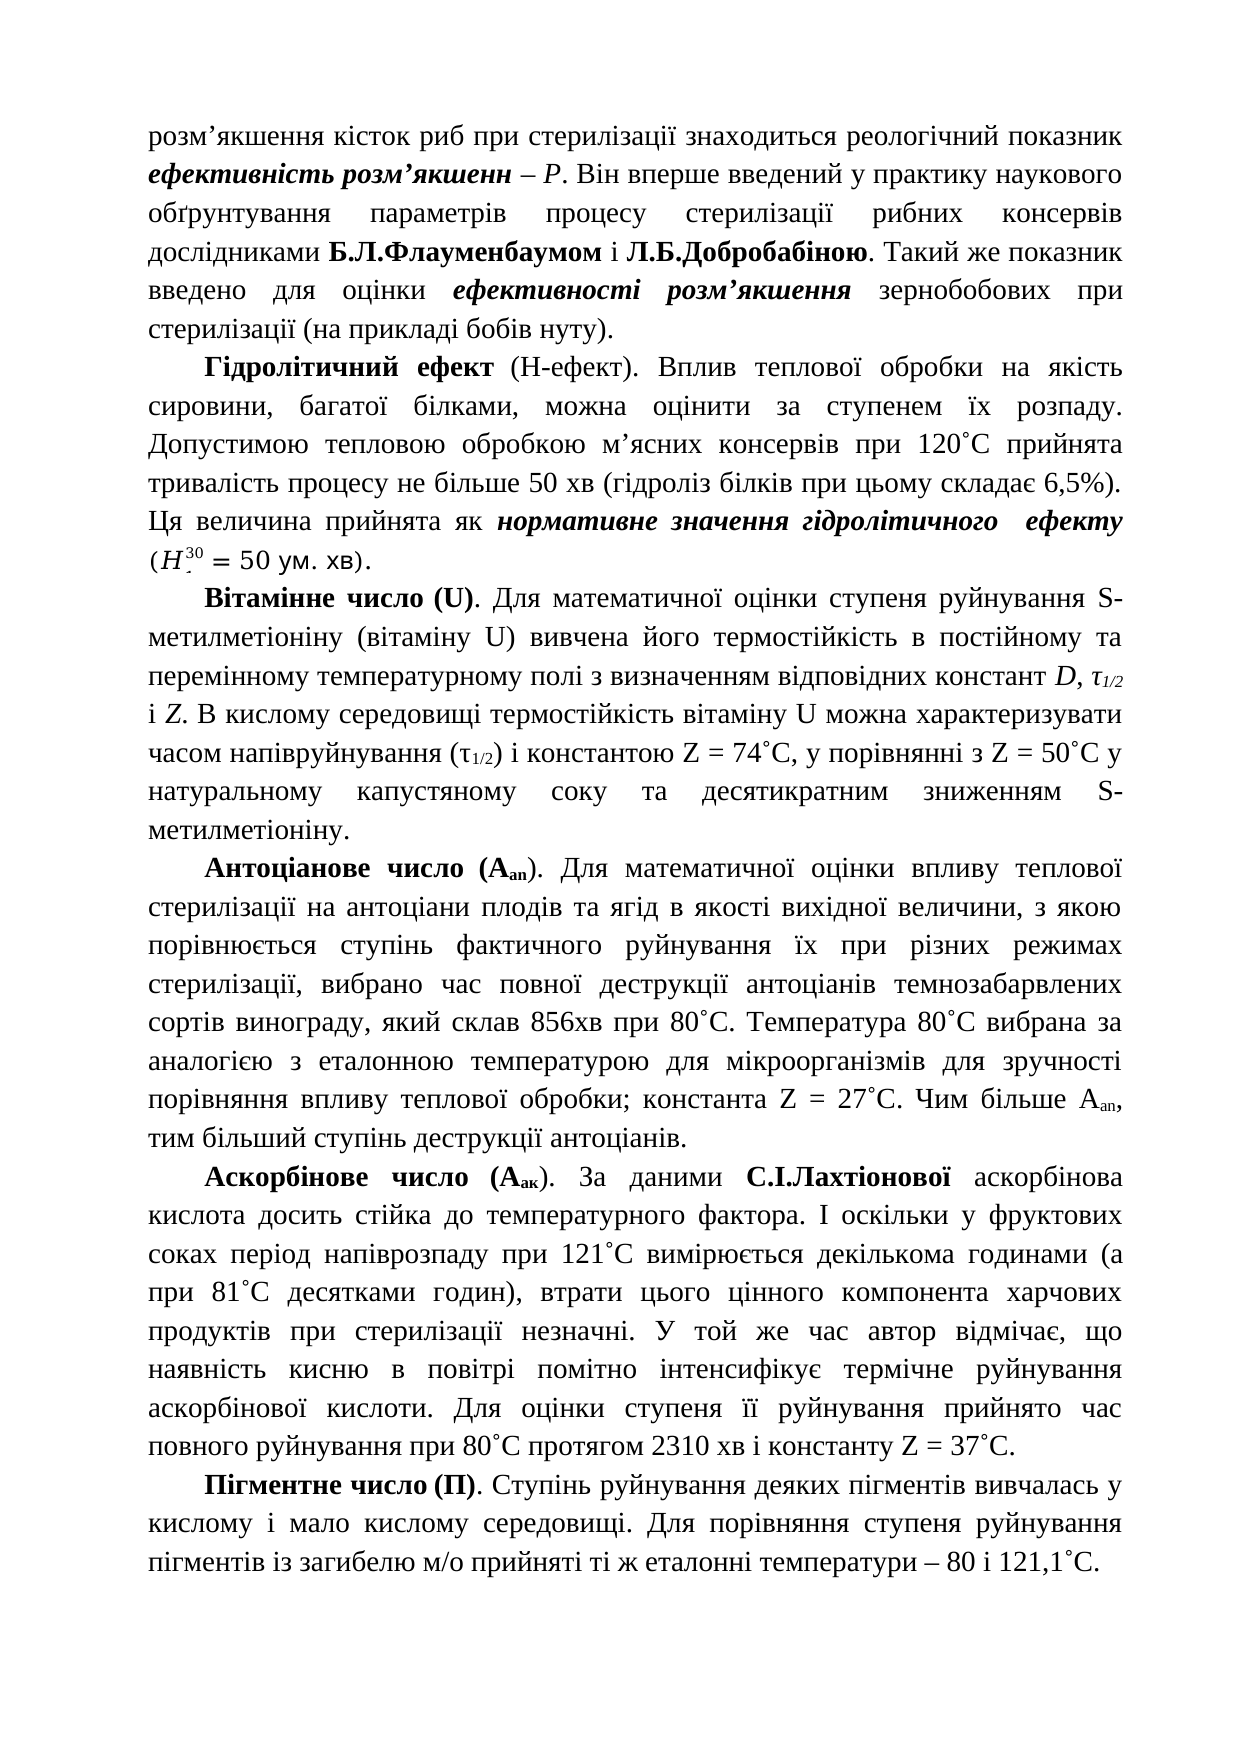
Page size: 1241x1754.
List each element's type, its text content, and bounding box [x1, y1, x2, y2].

text розм’якшення кісток риб при стерилізації знаходиться реологічний показник ефективність розм’якшенн – Р. Він вперше введений у практику наукового обґрунтування параметрів процесу стерилізації рибних консервів дослідниками Б.Л.Флауменбаумом і Л.Б.Добробабіною. Такий же показник введено для оцінки ефективності розм’якшення зернобобових при стерилізації (на прикладі бобів нуту). [148, 118, 1123, 344]
text Гідролітичний ефект (Н-ефект). Вплив теплової обробки на якість сировини, багатої білками, можна оцінити за ступенем їх розпаду. Допустимою тепловою обробкою м’ясних консервів при 120˚С прийнята тривалість процесу не більше 50 хв (гідроліз білків при цьому складає 6,5%). Ця величина прийнята як нормативне значення гідролітичного ефекту (𝐻30 = 50 ум. хв). [148, 349, 1124, 576]
text Аскорбінове число (Аак). За даними С.І.Лахтіонової аскорбінова кислота досить стійка до температурного фактора. І оскільки у фруктових соках період напіврозпаду при 121˚С вимірюється декількома годинами (а при 81˚С десятками годин), втрати цього цінного компонента харчових продуктів при стерилізації незначні. У той же час автор відмічає, що наявність кисню в повітрі помітно інтенсифікує термічне руйнування аскорбінової кислоти. Для оцінки ступеня її руйнування прийнято час повного руйнування при 80˚С протягом 2310 хв і константу Z = 37˚С. [148, 1159, 1123, 1462]
text Вітамінне число (U). Для математичної оцінки ступеня руйнування S- метилметіоніну (вітаміну U) вивчена його термостійкість в постійному та перемінному температурному полі з визначенням відповідних констант D, τ1/2 i Z. В кислому середовищі термостійкість вітаміну U можна характеризувати часом напівруйнування (τ1/2) і константою Z = 74˚С, у порівнянні з Z = 50˚С у натуральному капустяному соку та десятикратним зниженням S- метилметіоніну. [148, 581, 1123, 845]
text Пігментне число (П). Ступінь руйнування деяких пігментів вивчалась у кислому і мало кислому середовищі. Для порівняння ступеня руйнування пігментів із загибелю м/о прийняті ті ж еталонні температури – 80 і 121,1˚С. [148, 1467, 1123, 1578]
text Антоціанове число (Ааn). Для математичної оцінки впливу теплової стерилізації на антоціани плодів та ягід в якості вихідної величини, з якою порівнюється ступінь фактичного руйнування їх при різних режимах стерилізації, вибрано час повної деструкції антоціанів темнозабарвлених сортів винограду, який склав 856хв при 80˚С. Температура 80˚С вибрана за аналогією з еталонною температурою для мікроорганізмів для зручності порівняння впливу теплової обробки; константа Z = 27˚С. Чим більше Ааn, тим більший ступінь деструкції антоціанів. [148, 850, 1123, 1154]
